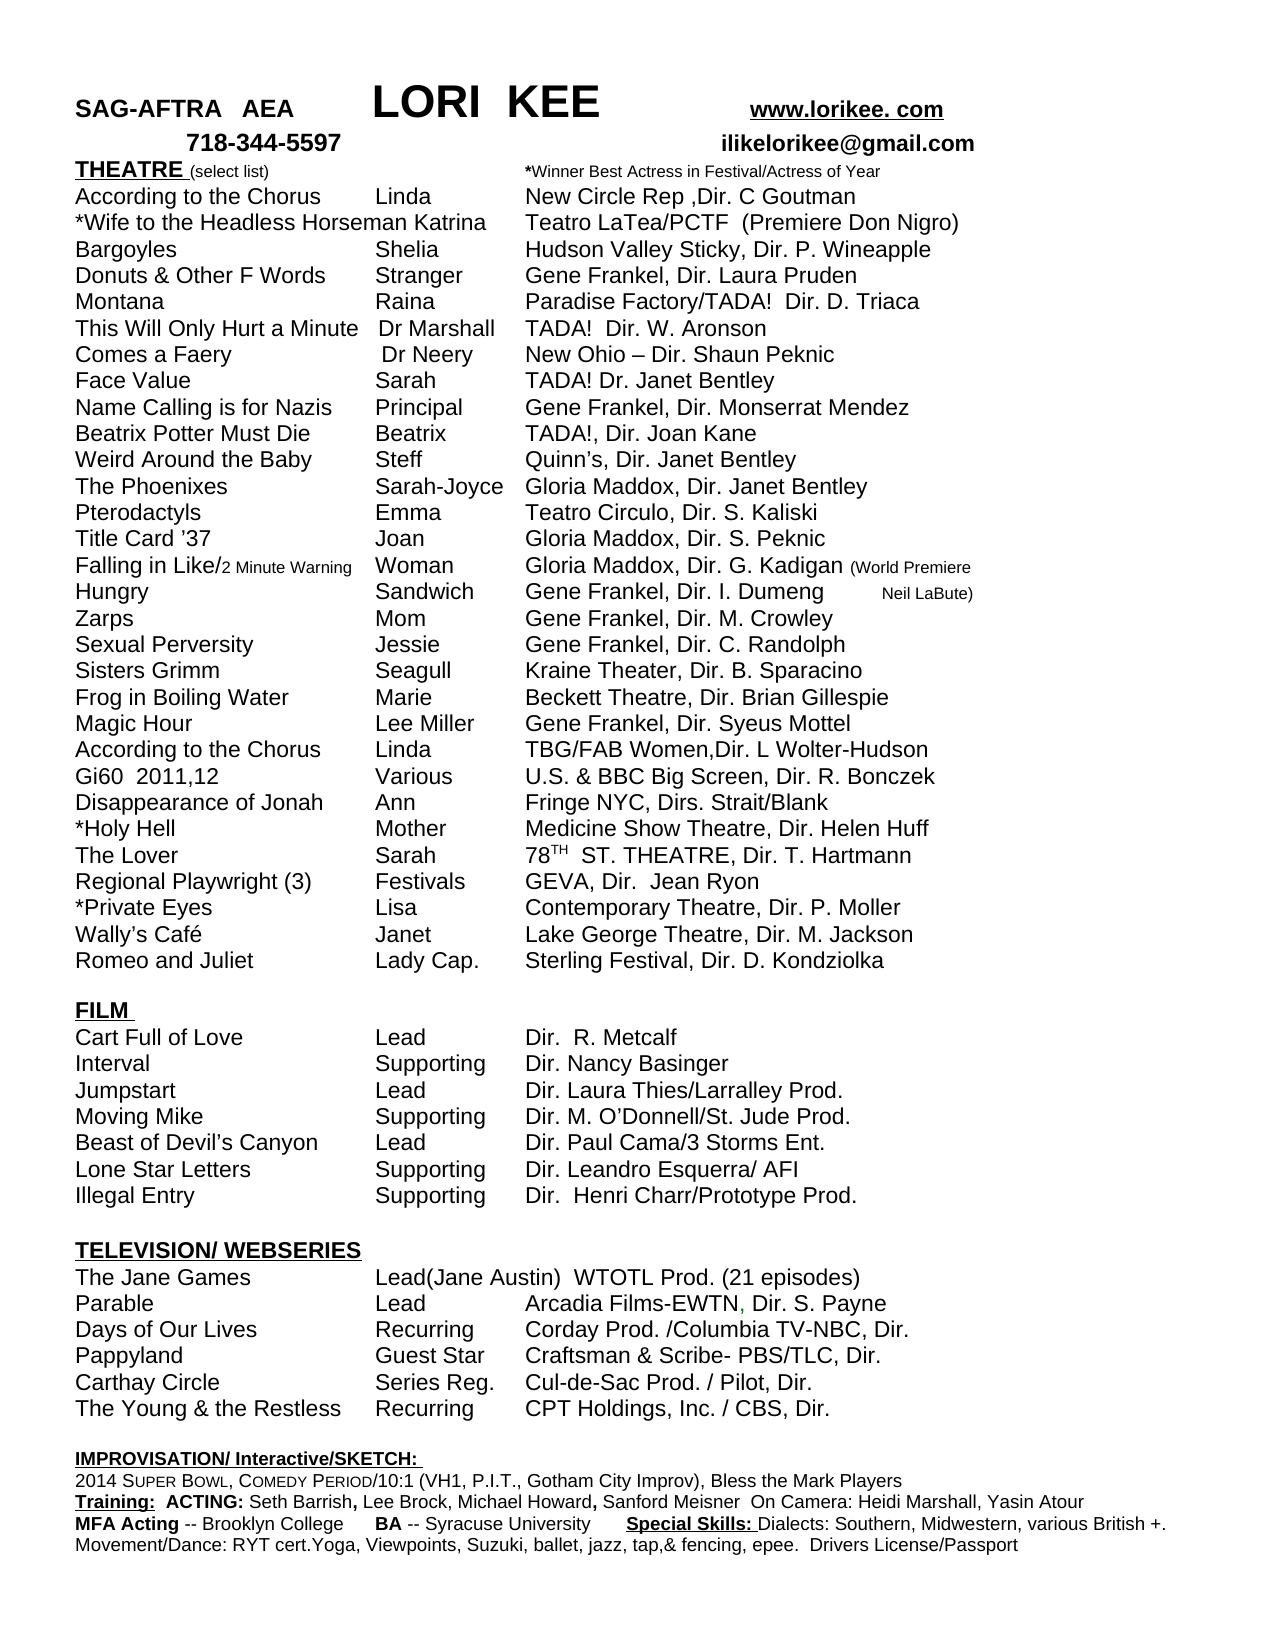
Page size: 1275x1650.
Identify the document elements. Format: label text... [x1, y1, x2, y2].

text Bargoyles Shelia Hudson Valley Sticky, Dir. P. Wineapple [75, 236, 1200, 262]
text Pappyland Guest Star Craftsman & Scribe- PBS/TLC, Dir. [75, 1342, 1200, 1369]
text According to the Chorus Linda New Circle Rep ,Dir. C Goutman [75, 183, 1200, 209]
text Gi60 2011,12 Various U.S. & BBC Big Screen, Dir. R. Bonczek [75, 763, 1200, 789]
text Jumpstart Lead Dir. Laura Thies/Larralley Prod. [75, 1077, 1200, 1103]
text Pterodactyls Emma Teatro Circulo, Dir. S. Kaliski [75, 499, 1200, 525]
text Weird Around the Baby Steff Quinn’s, Dir. Janet Bentley [75, 446, 1200, 473]
text Montana Raina Paradise Factory/TADA! Dir. D. Triaca [75, 288, 1200, 314]
text Title Card ’37 Joan Gloria Maddox, Dir. S. Peknic [75, 525, 1200, 552]
text This Will Only Hurt a Minute Dr Marshall TADA! Dir. W. Aronson [75, 314, 1200, 341]
text Face Value Sarah TADA! Dr. Janet Bentley [75, 367, 1200, 394]
text *Private Eyes Lisa Contemporary Theatre, Dir. P. Moller [75, 894, 1200, 921]
text MFA Acting -- Brooklyn College BA -- Syracuse University Special Skills: Dialects: Southern, Midwestern, various British +. Movement/Dance: RYT cert.Yoga, Viewpoints, Suzuki, ballet, jazz, tap,& fencing, epee. Drivers License/Passport [75, 1513, 1200, 1556]
text Hungry Sandwich Gene Frankel, Dir. I. Dumeng Neil LaBute) [75, 578, 1200, 604]
text IMPROVISATION/ Interactive/SKETCH: [75, 1448, 1200, 1469]
text Interval Supporting Dir. Nancy Basinger [75, 1050, 1200, 1077]
text Beast of Devil’s Canyon Lead Dir. Paul Cama/3 Storms Ent. [75, 1129, 1200, 1156]
text Zarps Mom Gene Frankel, Dir. M. Crowley [75, 604, 1200, 631]
text Training: ACTING: Seth Barrish, Lee Brock, Michael Howard, Sanford Meisner On Camera: Heidi Marshall, Yasin Atour [75, 1491, 1200, 1513]
text 2014 Super Bowl, Comedy Period/10:1 (VH1, P.I.T., Gotham City Improv), Bless the Mark Players [75, 1469, 1200, 1491]
text *Wife to the Headless Horseman Katrina Teatro LaTea/PCTF (Premiere Don Nigro) [75, 209, 1200, 236]
text *Holy Hell Mother Medicine Show Theatre, Dir. Helen Huff [75, 815, 1200, 842]
text Name Calling is for Nazis Principal Gene Frankel, Dir. Monserrat Mendez [75, 394, 1200, 420]
text Cart Full of Love Lead Dir. R. Metcalf [75, 1024, 1200, 1050]
text Days of Our Lives Recurring Corday Prod. /Columbia TV-NBC, Dir. [75, 1316, 1200, 1342]
text Sisters Grimm Seagull Kraine Theater, Dir. B. Sparacino [75, 657, 1200, 683]
text The Young & the Restless Recurring CPT Holdings, Inc. / CBS, Dir. [75, 1395, 1200, 1422]
text The Lover Sarah 78th St. Theatre, Dir. T. Hartmann [75, 842, 1200, 868]
text Beatrix Potter Must Die Beatrix TADA!, Dir. Joan Kane [75, 420, 1200, 446]
text Parable Lead Arcadia Films-EWTN, Dir. S. Payne [75, 1290, 1200, 1316]
text Illegal Entry Supporting Dir. Henri Charr/Prototype Prod. [75, 1182, 1200, 1208]
text Sexual Perversity Jessie Gene Frankel, Dir. C. Randolph [75, 631, 1200, 657]
text Comes a Faery Dr Neery New Ohio – Dir. Shaun Peknic [75, 341, 1200, 367]
text TELEVISION/ WEBSERIES [75, 1237, 1200, 1263]
text Regional Playwright (3) Festivals Geva, Dir. Jean Ryon [75, 868, 1200, 894]
text Lone Star Letters Supporting Dir. Leandro Esquerra/ AFI [75, 1156, 1200, 1182]
text According to the Chorus Linda TBG/FAB Women,Dir. L Wolter-Hudson [75, 736, 1200, 763]
text FILM [75, 997, 1200, 1024]
text Disappearance of Jonah Ann Fringe NYC, Dirs. Strait/Blank [75, 789, 1200, 815]
text Falling in Like/2 Minute Warning Woman Gloria Maddox, Dir. G. Kadigan (World Premiere [75, 552, 1200, 578]
text The Phoenixes Sarah-Joyce Gloria Maddox, Dir. Janet Bentley [75, 473, 1200, 499]
text The Jane Games Lead(Jane Austin) WTOTL Prod. (21 episodes) [75, 1263, 1200, 1290]
text Wally’s Café Janet Lake George Theatre, Dir. M. Jackson [75, 921, 1200, 947]
text THEATRE (select list) *Winner Best Actress in Festival/Actress of Year [75, 156, 1200, 183]
text Romeo and Juliet Lady Cap. Sterling Festival, Dir. D. Kondziolka [75, 947, 1200, 973]
text Carthay Circle Series Reg. Cul-de-Sac Prod. / Pilot, Dir. [75, 1369, 1200, 1395]
text Magic Hour Lee Miller Gene Frankel, Dir. Syeus Mottel [75, 710, 1200, 736]
text Moving Mike Supporting Dir. M. O’Donnell/St. Jude Prod. [75, 1103, 1200, 1129]
text Frog in Boiling Water Marie Beckett Theatre, Dir. Brian Gillespie [75, 683, 1200, 710]
text Donuts & Other F Words Stranger Gene Frankel, Dir. Laura Pruden [75, 262, 1200, 288]
